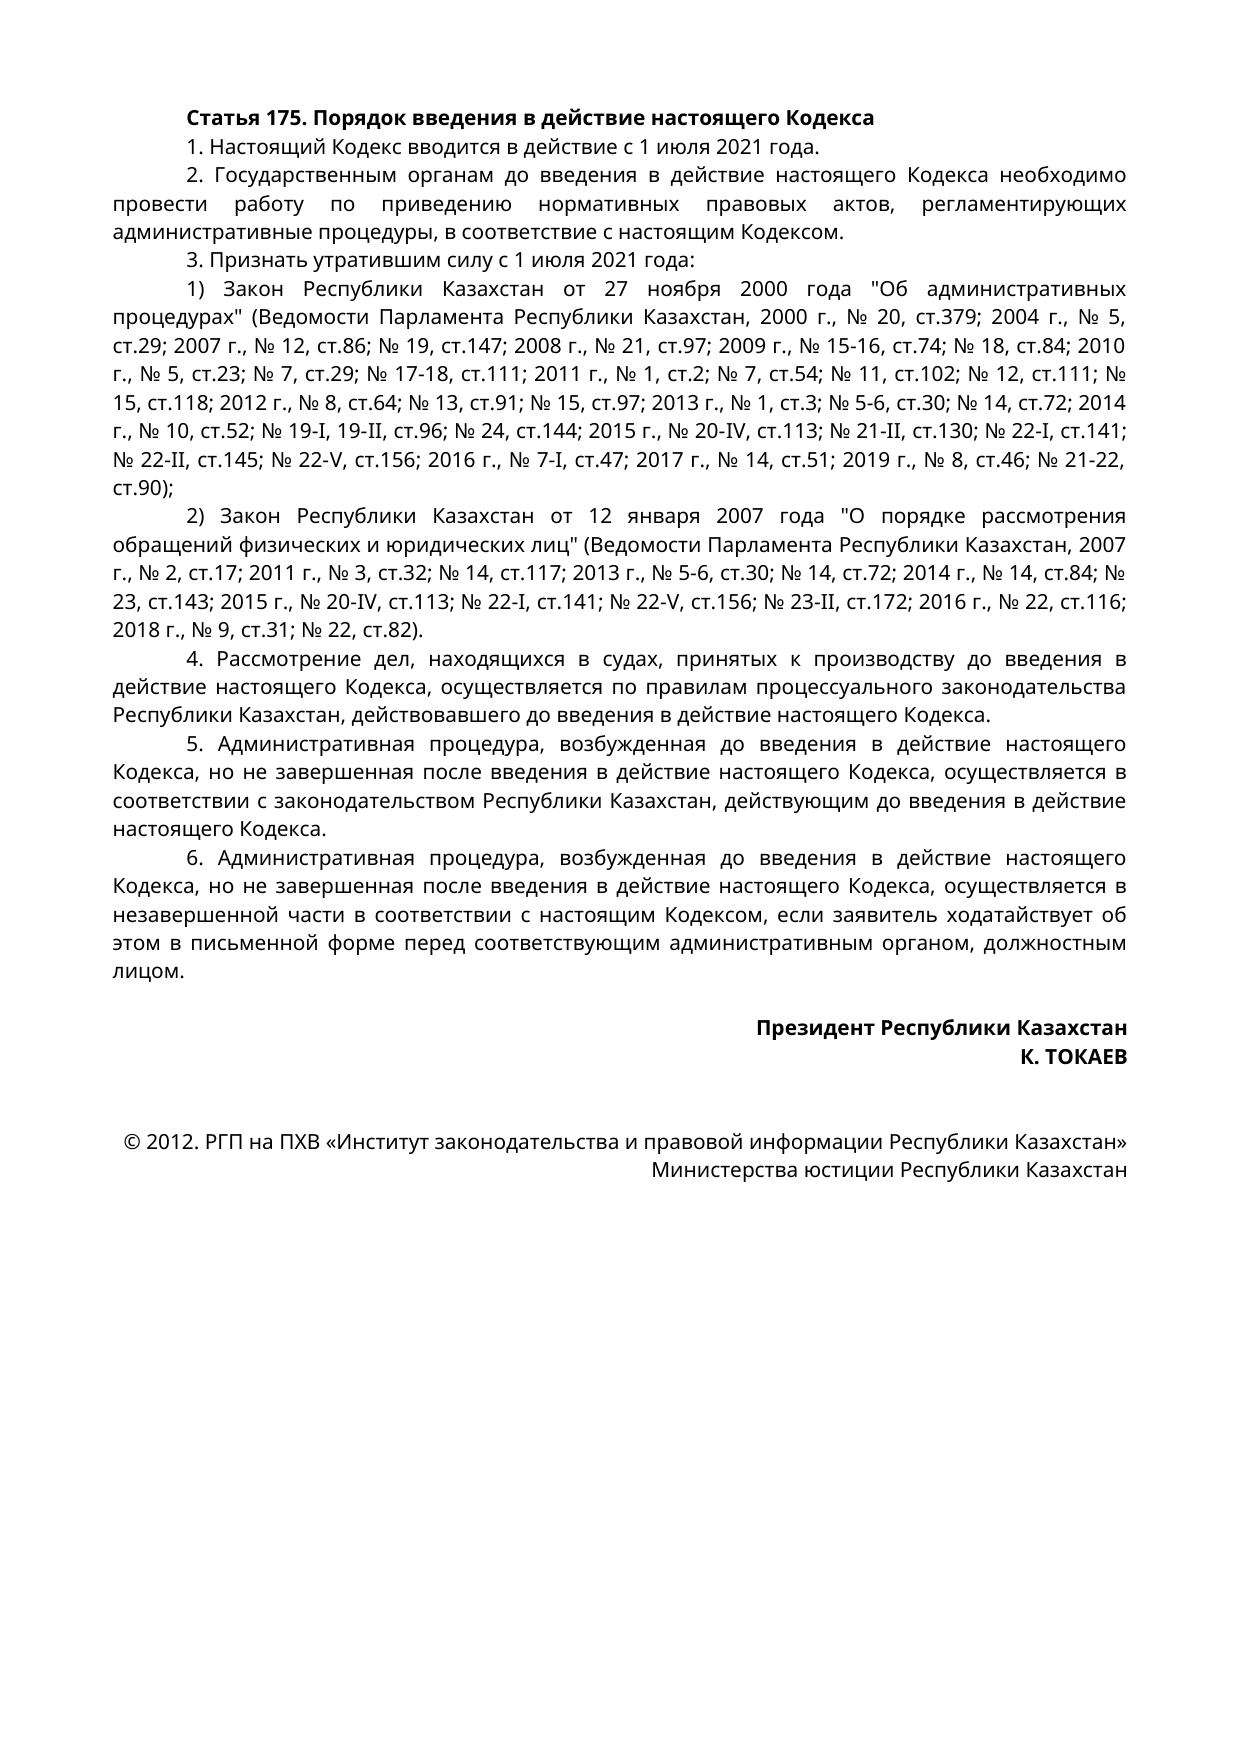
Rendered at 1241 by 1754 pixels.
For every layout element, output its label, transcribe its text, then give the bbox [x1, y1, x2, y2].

text 1) Закон Республики Казахстан от 27 ноября 2000 года "Об административных процедурах" (Ведомости Парламента Республики Казахстан, 2000 г., № 20, ст.379; 2004 г., № 5, ст.29; 2007 г., № 12, ст.86; № 19, ст.147; 2008 г., № 21, ст.97; 2009 г., № 15-16, ст.74; № 18, ст.84; 2010 г., № 5, ст.23; № 7, ст.29; № 17-18, ст.111; 2011 г., № 1, ст.2; № 7, ст.54; № 11, ст.102; № 12, ст.111; № 15, ст.118; 2012 г., № 8, ст.64; № 13, ст.91; № 15, ст.97; 2013 г., № 1, ст.3; № 5-6, ст.30; № 14, ст.72; 2014 г., № 10, ст.52; № 19-І, 19-II, ст.96; № 24, ст.144; 2015 г., № 20-IV, ст.113; № 21-ІІ, ст.130; № 22-І, ст.141; № 22-ІІ, ст.145; № 22-V, ст.156; 2016 г., № 7-І, ст.47; 2017 г., № 14, ст.51; 2019 г., № 8, ст.46; № 21-22, ст.90); [112, 274, 1128, 502]
text К. ТОКАЕВ [112, 1042, 1128, 1070]
text 4. Рассмотрение дел, находящихся в судах, принятых к производству до введения в действие настоящего Кодекса, осуществляется по правилам процессуального законодательства Республики Казахстан, действовавшего до введения в действие настоящего Кодекса. [112, 644, 1128, 729]
text 2. Государственным органам до введения в действие настоящего Кодекса необходимо провести работу по приведению нормативных правовых актов, регламентирующих административные процедуры, в соответствие с настоящим Кодексом. [112, 160, 1128, 246]
text 1. Настоящий Кодекс вводится в действие с 1 июля 2021 года. [112, 132, 1128, 160]
text 2) Закон Республики Казахстан от 12 января 2007 года "О порядке рассмотрения обращений физических и юридических лиц" (Ведомости Парламента Республики Казахстан, 2007 г., № 2, ст.17; 2011 г., № 3, ст.32; № 14, ст.117; 2013 г., № 5-6, ст.30; № 14, ст.72; 2014 г., № 14, ст.84; № 23, cт.143; 2015 г., № 20-IV, cт.113; № 22-I, cт.141; № 22-V, cт.156; № 23-II, cт.172; 2016 г., № 22, ст.116; 2018 г., № 9, ст.31; № 22, ст.82). [112, 502, 1128, 644]
text Президент Республики Казахстан [112, 1013, 1128, 1042]
text 3. Признать утратившим силу с 1 июля 2021 года: [112, 246, 1128, 274]
text © 2012. РГП на ПХВ «Институт законодательства и правовой информации Республики Казахстан» Министерства юстиции Республики Казахстан [112, 1127, 1128, 1184]
text Статья 175. Порядок введения в действие настоящего Кодекса [112, 103, 1128, 132]
text 6. Административная процедура, возбужденная до введения в действие настоящего Кодекса, но не завершенная после введения в действие настоящего Кодекса, осуществляется в незавершенной части в соответствии с настоящим Кодексом, если заявитель ходатайствует об этом в письменной форме перед соответствующим административным органом, должностным лицом. [112, 843, 1128, 985]
text 5. Административная процедура, возбужденная до введения в действие настоящего Кодекса, но не завершенная после введения в действие настоящего Кодекса, осуществляется в соответствии с законодательством Республики Казахстан, действующим до введения в действие настоящего Кодекса. [112, 729, 1128, 843]
